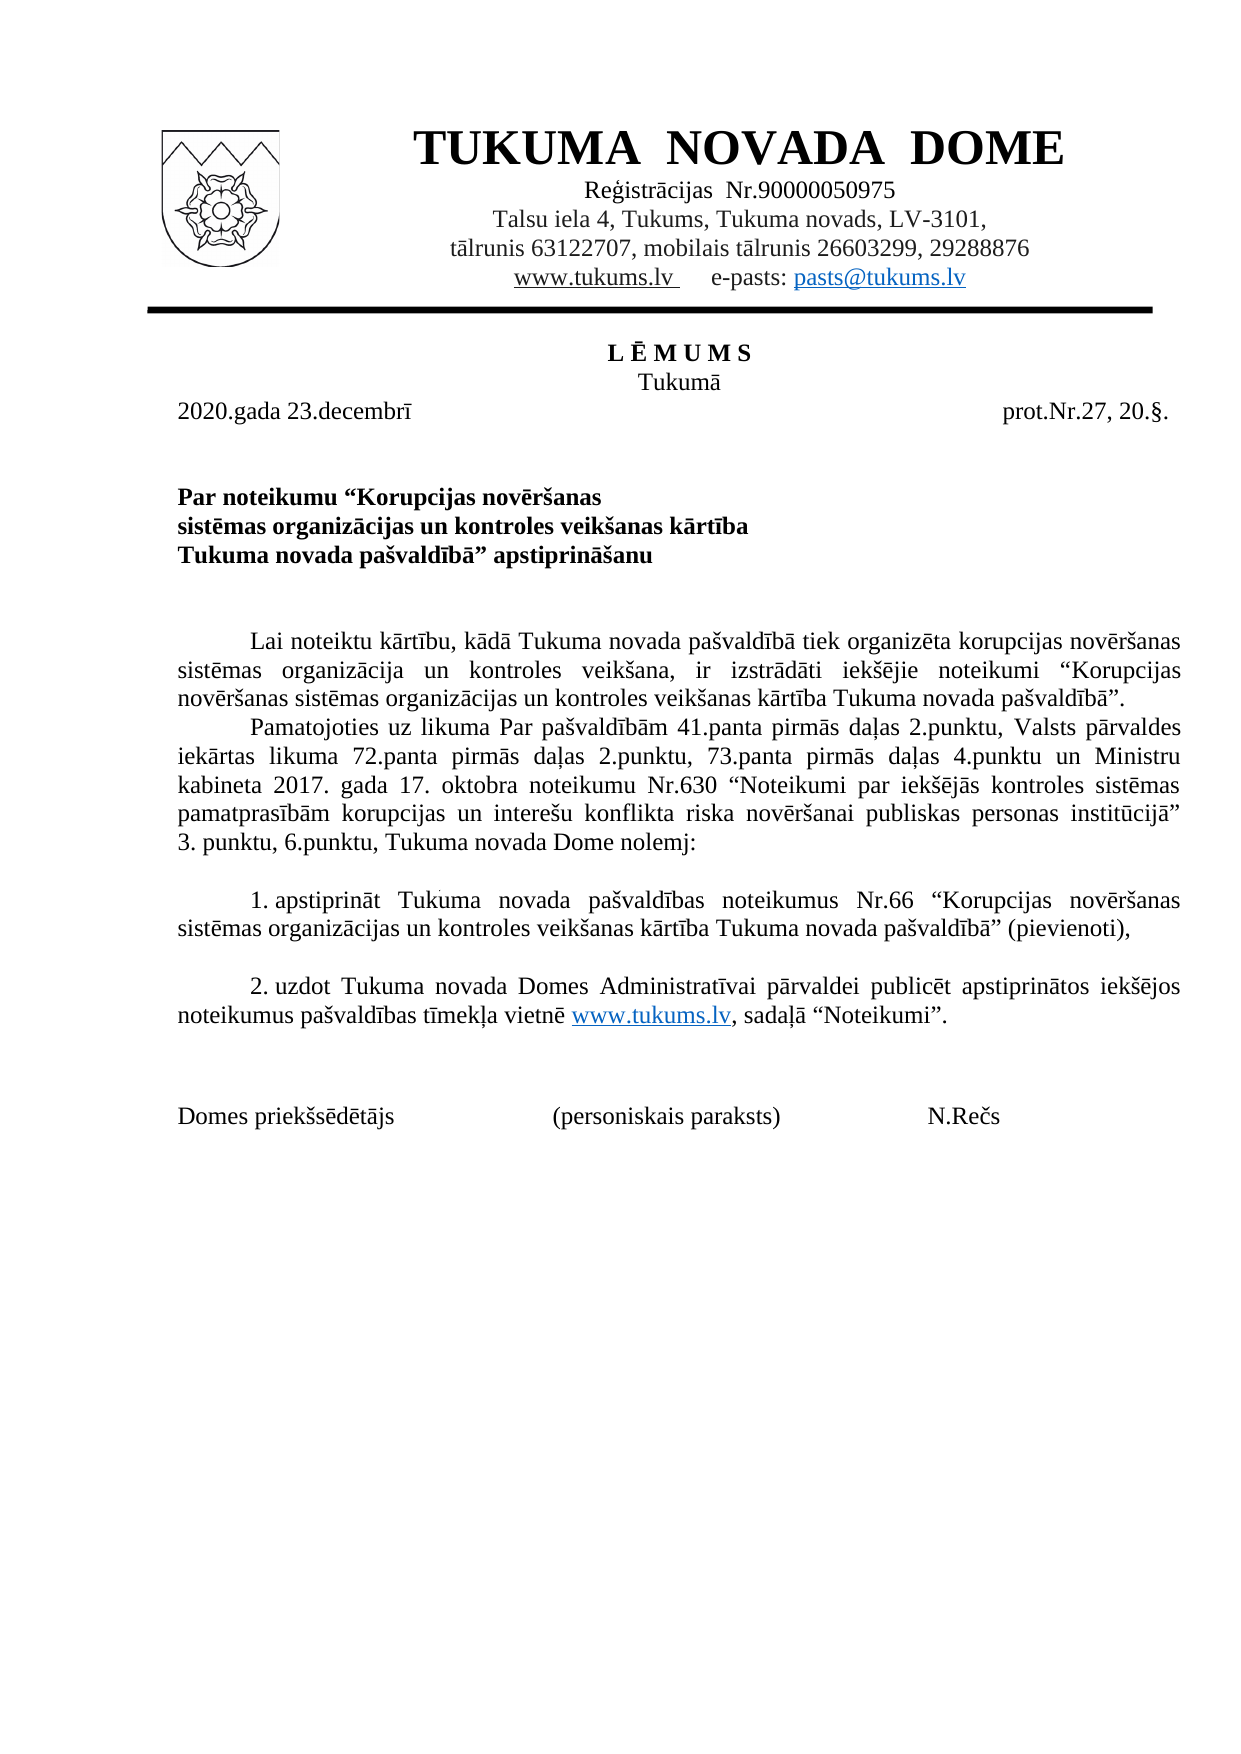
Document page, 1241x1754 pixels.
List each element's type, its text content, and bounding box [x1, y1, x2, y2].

text Reģistrācijas Nr.90000050975 [177, 176, 1181, 204]
text L Ē M U M S [177, 338, 1181, 367]
text 2020.gada 23.decembrī prot.Nr.27, 20.§. [177, 396, 1181, 425]
text Tukuma novada pašvaldībā” apstiprināšanu [177, 540, 1181, 568]
text www.tukums.lv e-pasts: pasts@tukums.lv [177, 262, 1181, 291]
text sistēmas organizācijas un kontroles veikšanas kārtība [177, 511, 1181, 540]
text Domes priekšsēdētājs (personiskais paraksts) N.Rečs [177, 1101, 1181, 1129]
text Tukumā [177, 367, 1181, 396]
text TUKUMA NOVADA DOME [177, 118, 1181, 176]
text Lai noteiktu kārtību, kādā Tukuma novada pašvaldībā tiek organizēta korupcijas novēršanas sistēmas organizācija un kontroles veikšana, ir izstrādāti iekšējie noteikumi “Korupcijas novēršanas sistēmas organizācijas un kontroles veikšanas kārtība Tukuma novada pašvaldībā”. [177, 626, 1181, 712]
text 1. apstiprināt Tukuma novada pašvaldības noteikumus Nr.66 “Korupcijas novēršanas sistēmas organizācijas un kontroles veikšanas kārtība Tukuma novada pašvaldībā” (pievienoti), [177, 885, 1181, 942]
text 2. uzdot Tukuma novada Domes Administratīvai pārvaldei publicēt apstiprinātos iekšējos noteikumus pašvaldības tīmekļa vietnē www.tukums.lv, sadaļā “Noteikumi”. [177, 971, 1181, 1028]
text Talsu iela 4, Tukums, Tukuma novads, LV-3101, [177, 204, 1181, 233]
text Pamatojoties uz likuma Par pašvaldībām 41.panta pirmās daļas 2.punktu, Valsts pārvaldes iekārtas likuma 72.panta pirmās daļas 2.punktu, 73.panta pirmās daļas 4.punktu un Ministru kabineta 2017. gada 17. oktobra noteikumu Nr.630 “Noteikumi par iekšējās kontroles sistēmas pamatprasībām korupcijas un interešu konflikta riska novēršanai publiskas personas institūcijā” 3. punktu, 6.punktu, Tukuma novada Dome nolemj: [177, 712, 1181, 856]
text tālrunis 63122707, mobilais tālrunis 26603299, 29288876 [177, 233, 1181, 262]
text Par noteikumu “Korupcijas novēršanas [177, 482, 1181, 511]
